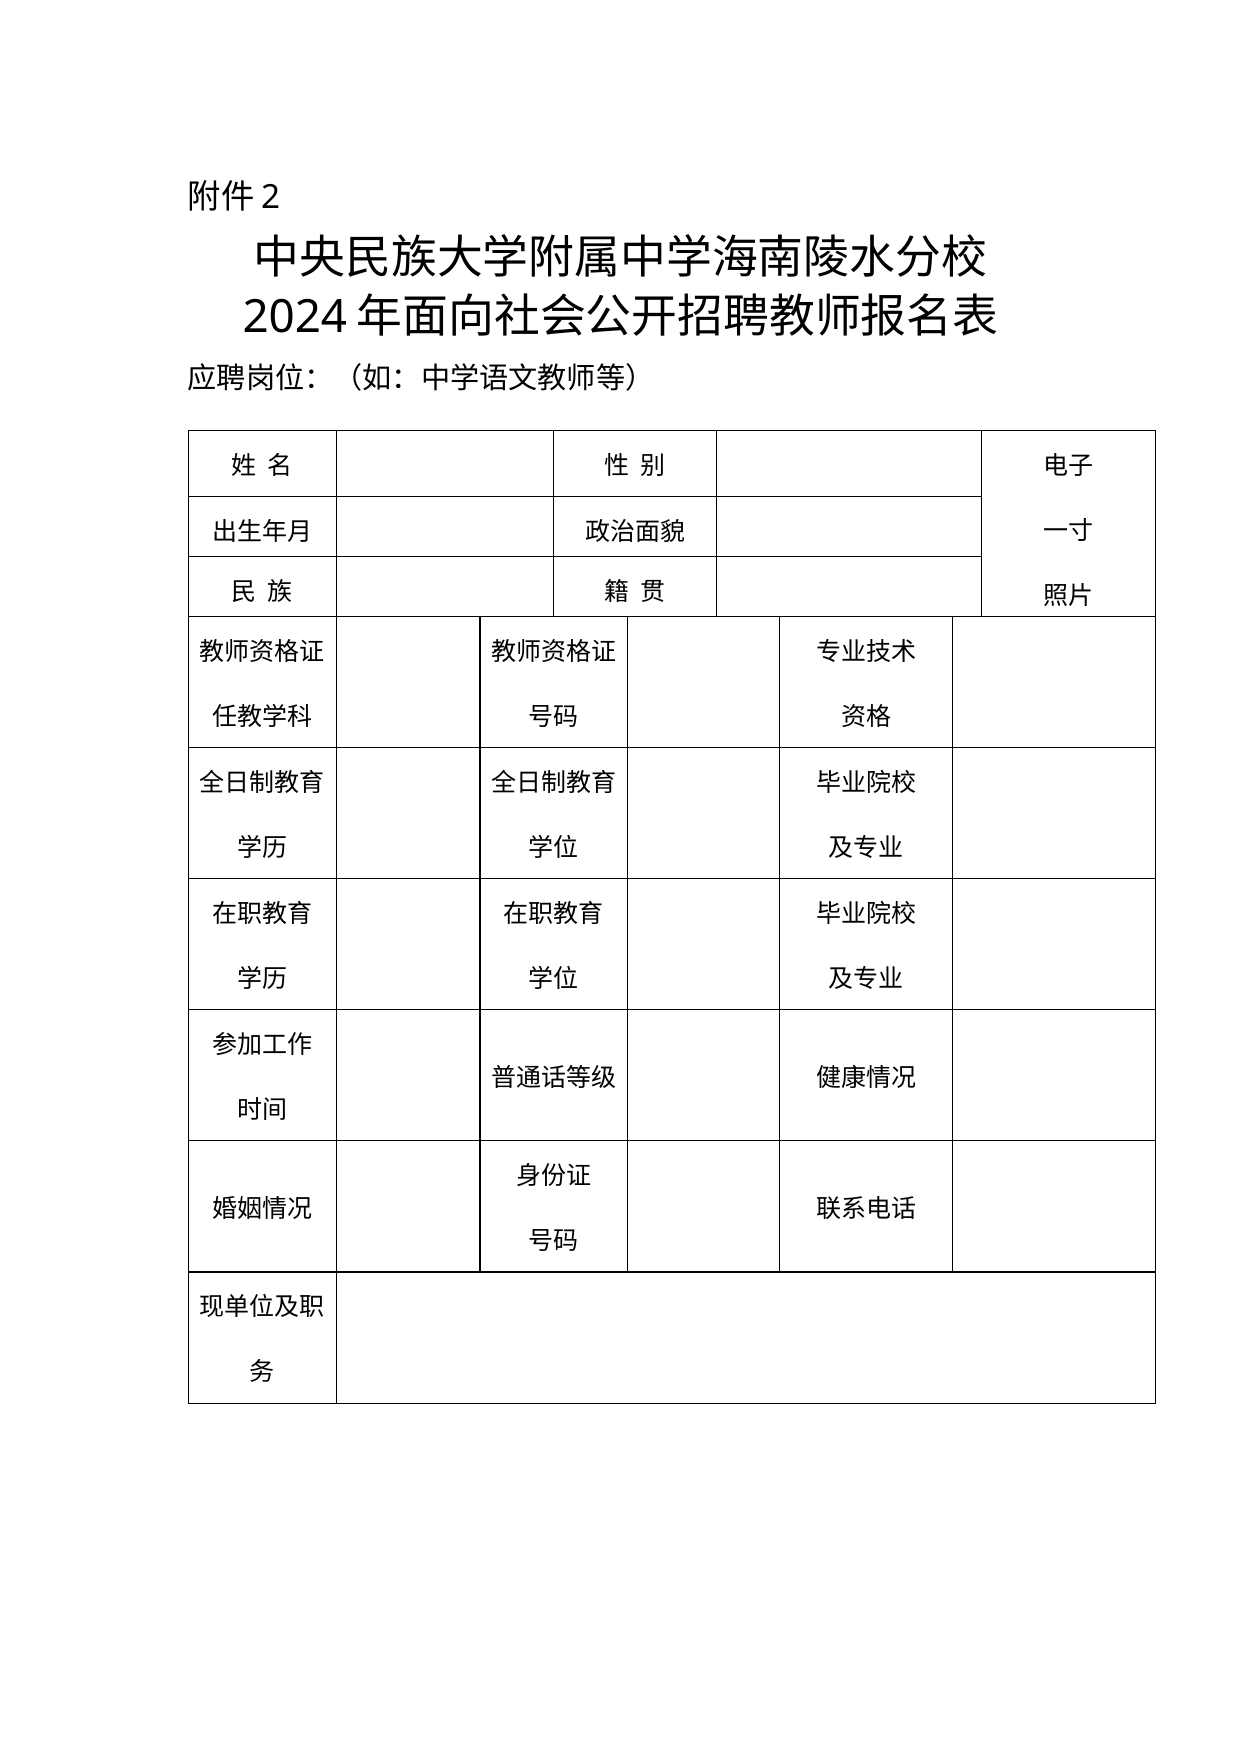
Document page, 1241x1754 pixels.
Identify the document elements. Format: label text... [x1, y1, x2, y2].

table_cell 民 族 [189, 557, 336, 616]
table_header [717, 431, 981, 496]
table_cell [337, 1273, 1155, 1402]
table_cell [717, 557, 981, 616]
table_cell [337, 557, 553, 616]
table_cell 联系电话 [780, 1141, 952, 1271]
table_cell [628, 1141, 779, 1271]
table_cell [337, 1141, 479, 1271]
table_cell 全日制教育学历 [189, 748, 336, 878]
table_cell 教师资格证 任教学科 [189, 617, 336, 747]
table_cell [337, 879, 479, 1009]
table_cell 婚姻情况 [189, 1141, 336, 1271]
table_cell 专业技术 资格 [780, 617, 952, 747]
table_cell 普通话等级 [481, 1010, 627, 1140]
table_cell [953, 748, 1155, 878]
table_cell 现单位及职务 [189, 1273, 336, 1402]
table_cell 教师资格证 号码 [481, 617, 627, 747]
table_cell [628, 879, 779, 1009]
table_header [337, 431, 553, 496]
text 2024年面向社会公开招聘教师报名表 [187, 285, 1053, 344]
table_cell [953, 1010, 1155, 1140]
table_cell [953, 1141, 1155, 1271]
text 中央民族大学附属中学海南陵水分校 [187, 227, 1053, 285]
table_cell [953, 617, 1155, 747]
table_cell 健康情况 [780, 1010, 952, 1140]
table_cell 籍 贯 [554, 557, 716, 616]
table_cell 毕业院校 及专业 [780, 748, 952, 878]
table_cell [628, 617, 779, 747]
table_cell [628, 748, 779, 878]
table_cell 全日制教育学位 [481, 748, 627, 878]
table_cell [337, 748, 479, 878]
table_cell 在职教育 学位 [481, 879, 627, 1009]
table_cell 身份证 号码 [481, 1141, 627, 1271]
table_header 性 别 [554, 431, 716, 496]
table_cell [717, 497, 981, 556]
table_cell 出生年月（岁） [189, 497, 336, 556]
table_cell 政治面貌 [554, 497, 716, 556]
table_cell [337, 617, 479, 747]
text 附件2 [187, 162, 1053, 227]
table_cell 毕业院校 及专业 [780, 879, 952, 1009]
table_cell 参加工作 时间 [189, 1010, 336, 1140]
text 应聘岗位：（如：中学语文教师等） [187, 344, 1053, 409]
table_header 电子 一寸 照片 [982, 431, 1155, 616]
table_cell [628, 1010, 779, 1140]
table_cell [337, 497, 553, 556]
table_cell [337, 1010, 479, 1140]
table_header 姓 名 [189, 431, 336, 496]
table_cell [953, 879, 1155, 1009]
table_cell 在职教育 学历 [189, 879, 336, 1009]
